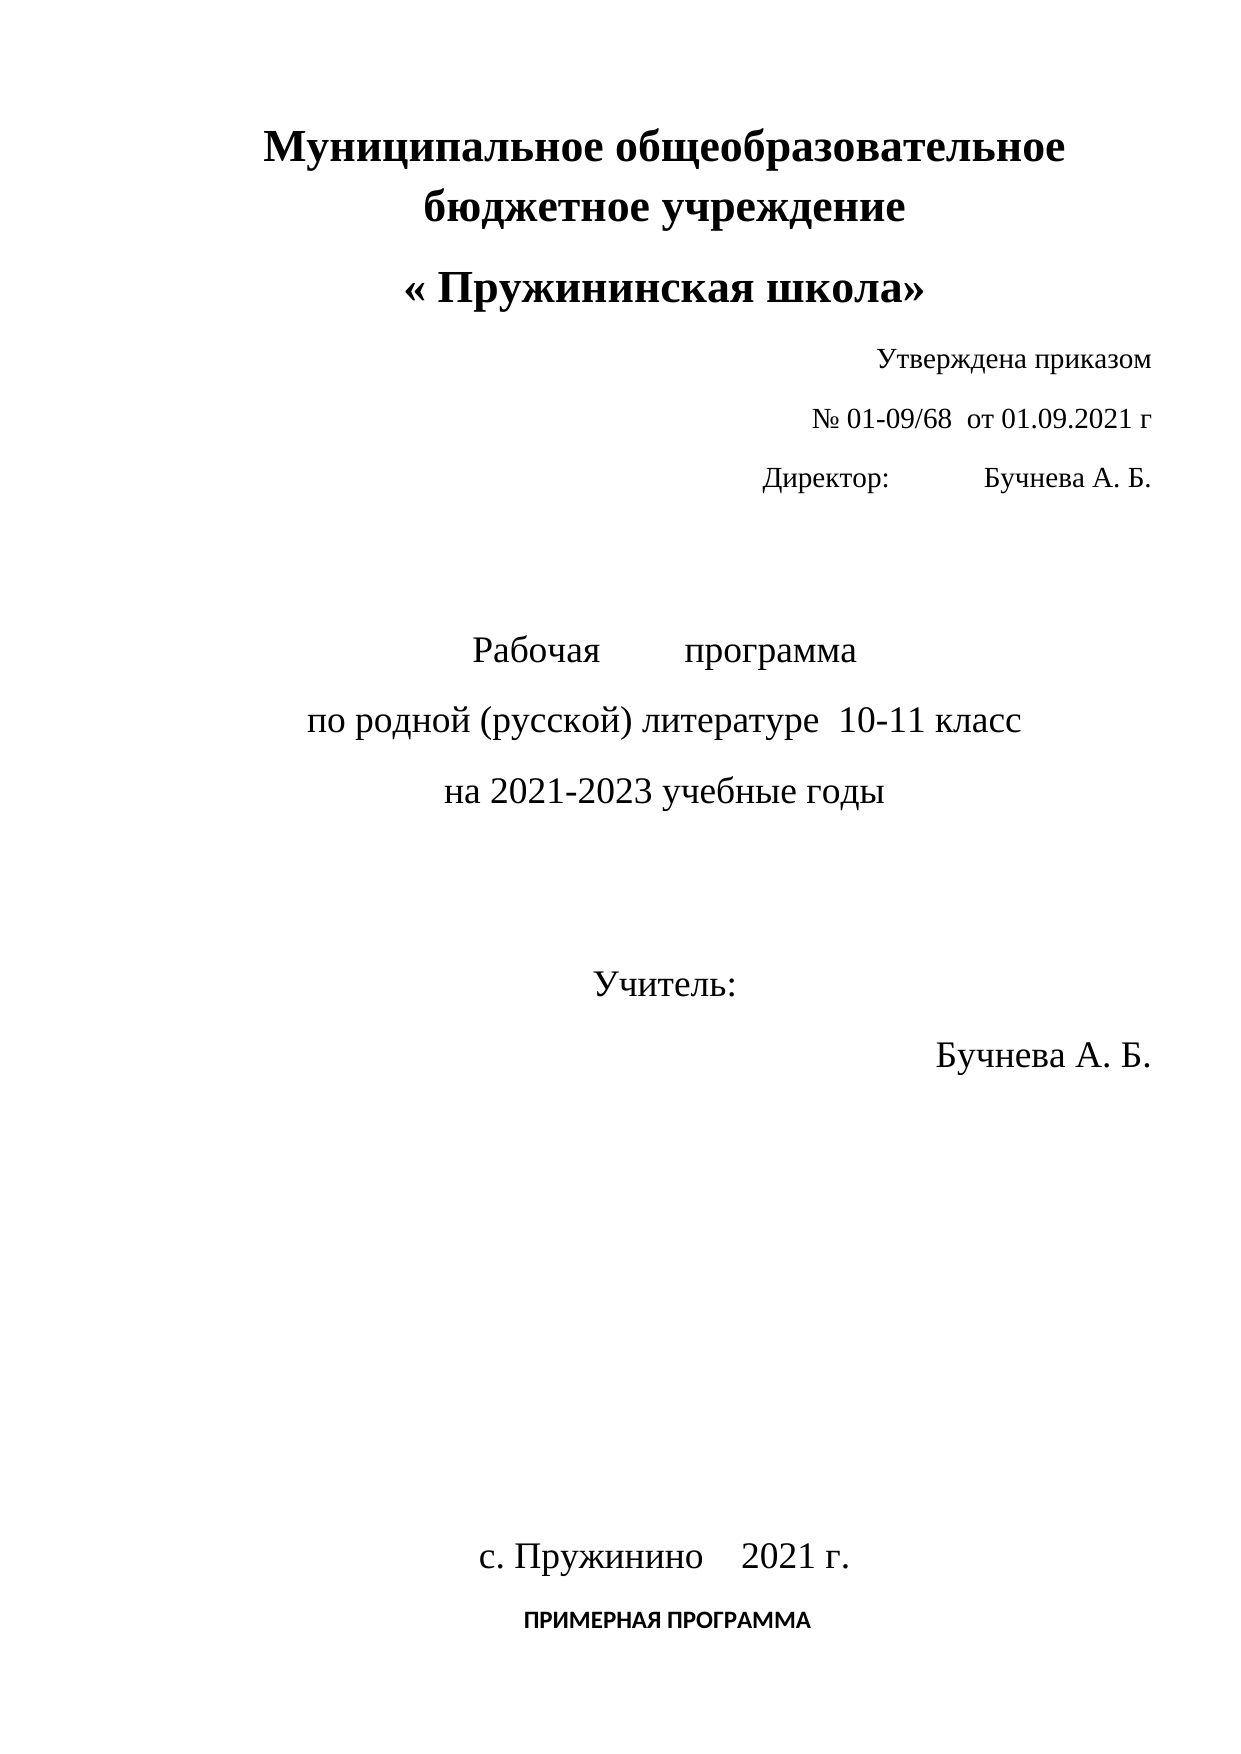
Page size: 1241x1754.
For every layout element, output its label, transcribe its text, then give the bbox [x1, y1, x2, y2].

text Учитель: [177, 962, 1152, 1005]
text с. Пружинино 2021 г. [177, 1533, 1152, 1577]
text « Пружининская школа» [177, 260, 1152, 313]
text Утверждена приказом [177, 341, 1152, 375]
text № 01-09/68 от 01.09.2021 г [177, 401, 1152, 434]
text Бучнева А. Б. [177, 1032, 1152, 1075]
text ПРИМЕРНАЯ ПРОГРАММА [177, 1604, 1158, 1634]
text Директор: Бучнева А. Б. [177, 460, 1152, 494]
text Рабочая программа [177, 627, 1152, 670]
text по родной (русской) литературе 10-11 класс [177, 698, 1152, 741]
text на 2021-2023 учебные годы [177, 768, 1152, 811]
text Муниципальное общеобразовательное бюджетное учреждение [177, 118, 1152, 231]
